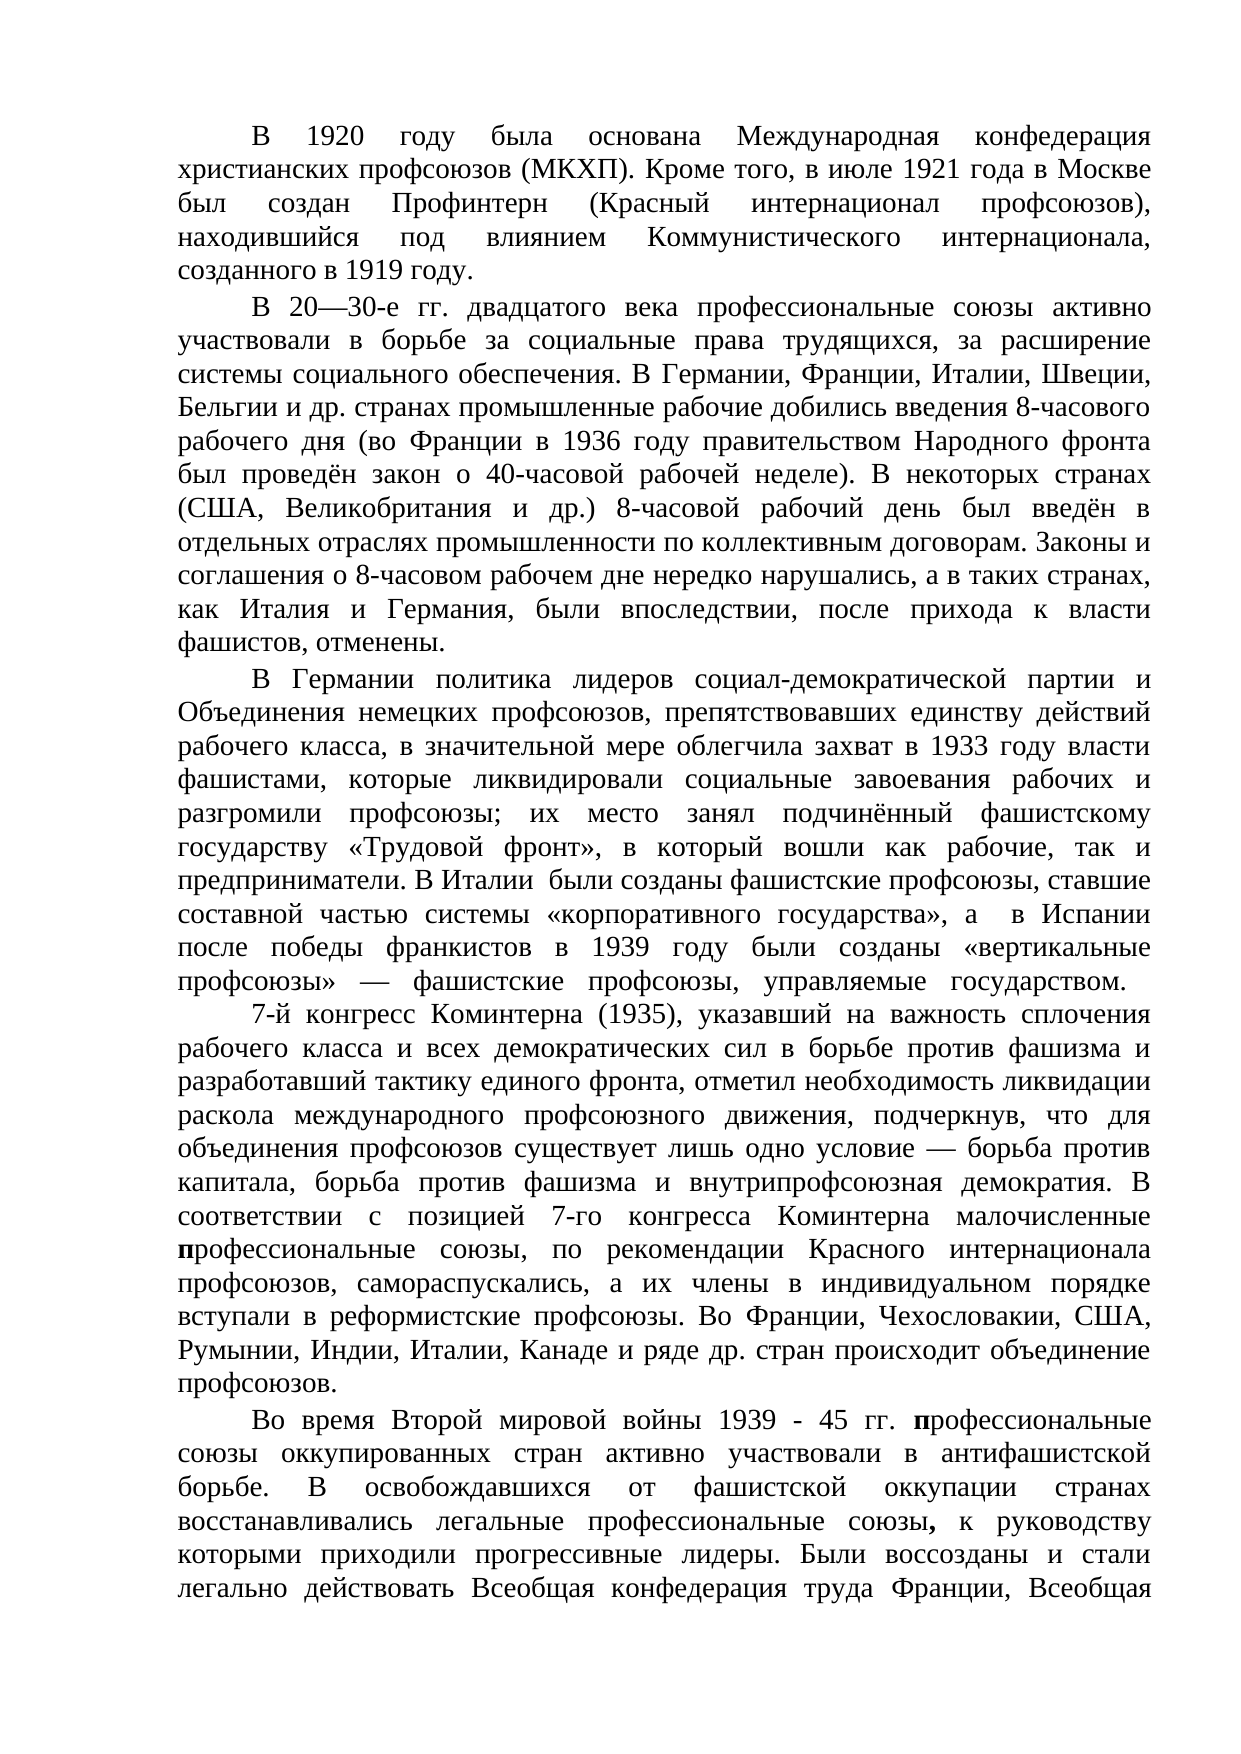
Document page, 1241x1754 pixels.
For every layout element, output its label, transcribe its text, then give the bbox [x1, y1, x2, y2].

text В 20—30-е гг. двадцатого века профессиональные союзы активно участвовали в борьбе за социальные права трудящихся, за расширение системы социального обеспечения. В Германии, Франции, Италии, Швеции, Бельгии и др. странах промышленные рабочие добились введения 8-часового рабочего дня (во Франции в 1936 году правительством Народного фронта был проведён закон о 40-часовой рабочей неделе). В некоторых странах (США, Великобритания и др.) 8-часовой рабочий день был введён в отдельных отраслях промышленности по коллективным договорам. Законы и соглашения о 8-часовом рабочем дне нередко нарушались, а в таких странах, как Италия и Германия, были впоследствии, после прихода к власти фашистов, отменены. [177, 289, 1152, 658]
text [177, 1402, 1152, 1603]
text В Германии политика лидеров социал-демократической партии и Объединения немецких профсоюзов, препятствовавших единству действий рабочего класса, в значительной мере облегчила захват в 1933 году власти фашистами, которые ликвидировали социальные завоевания рабочих и разгромили профсоюзы; их место занял подчинённый фашистскому государству «Трудовой фронт», в который вошли как рабочие, так и предприниматели. В Италии были созданы фашистские профсоюзы, ставшие составной частью системы «корпоративного государства», а в Испании после победы франкистов в 1939 году были созданы «вертикальные профсоюзы» — фашистские профсоюзы, управляемые государством. 7-й конгресс Коминтерна (1935), указавший на важность сплочения рабочего класса и всех демократических сил в борьбе против фашизма и разработавший тактику единого фронта, отметил необходимость ликвидации раскола международного профсоюзного движения, подчеркнув, что для объединения профсоюзов существует лишь одно условие — борьба против капитала, борьба против фашизма и внутрипрофсоюзная демократия. В соответствии с позицией 7-го конгресса Коминтерна малочисленные профессиональные союзы, по рекомендации Красного интернационала профсоюзов, самораспускались, а их члены в индивидуальном порядке вступали в реформистские профсоюзы. Во Франции, Чехословакии, США, Румынии, Индии, Италии, Канаде и ряде др. стран происходит объединение профсоюзов. [177, 661, 1152, 1399]
text В 1920 году была основана Международная конфедерация христианских профсоюзов (МКХП). Кроме того, в июле 1921 года в Москве был создан Профинтерн (Красный интернационал профсоюзов), находившийся под влиянием Коммунистического интернационала, созданного в 1919 году. [177, 118, 1152, 286]
